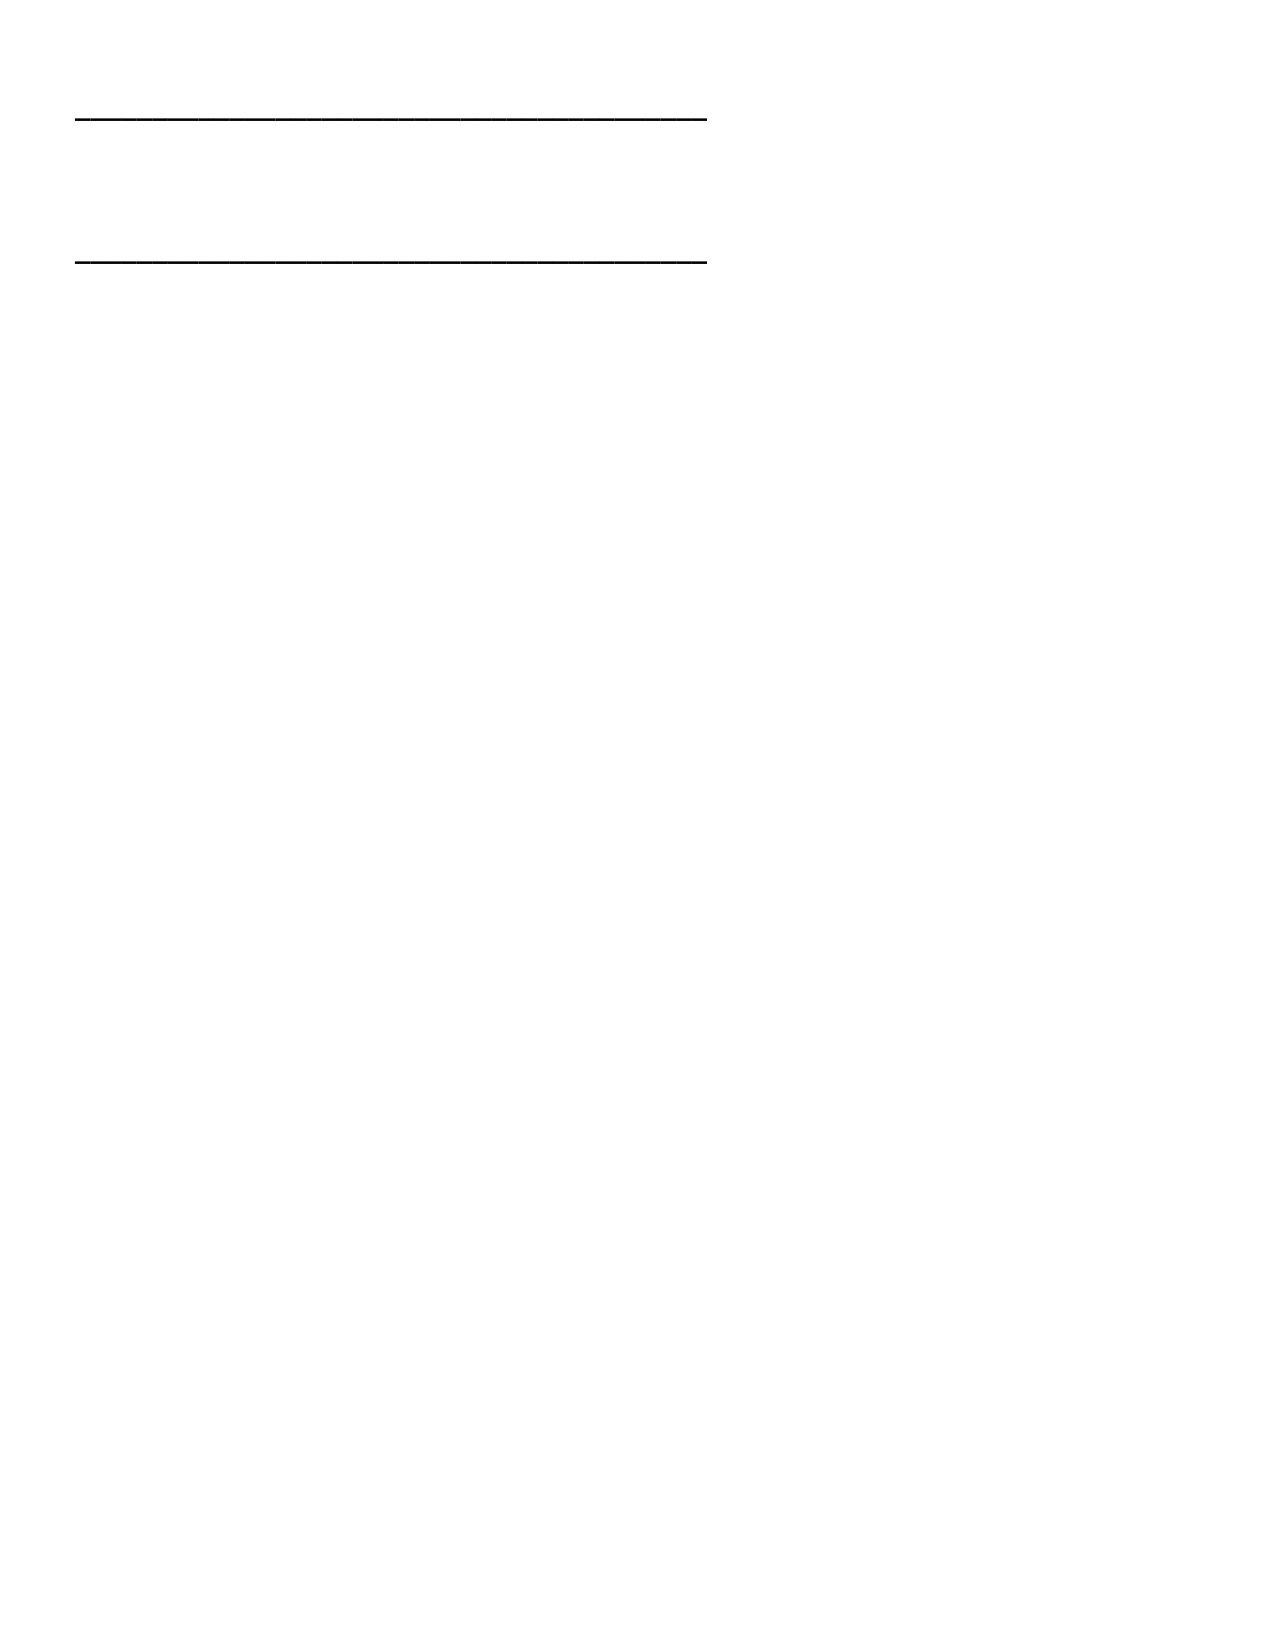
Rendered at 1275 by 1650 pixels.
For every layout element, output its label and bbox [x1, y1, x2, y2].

text [75, 75, 1200, 126]
text [75, 218, 1200, 269]
